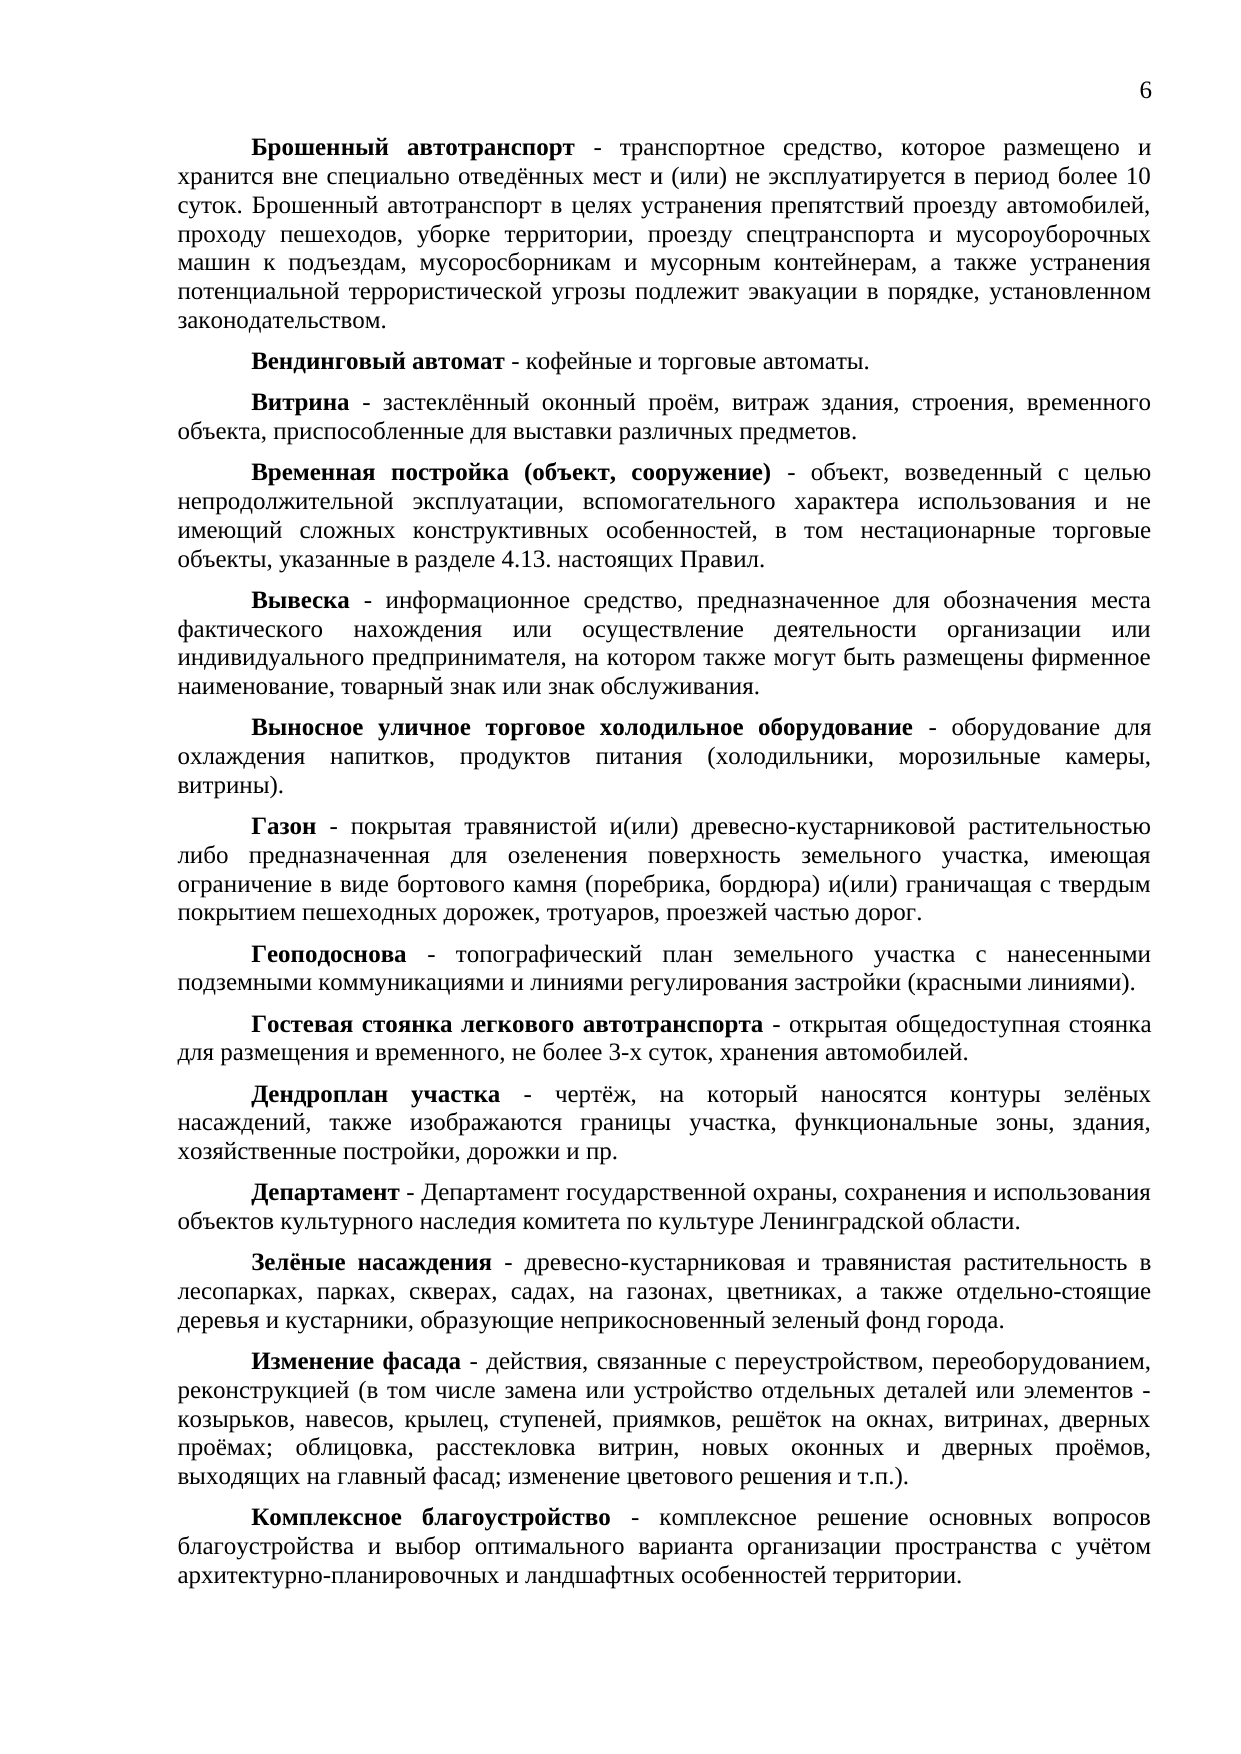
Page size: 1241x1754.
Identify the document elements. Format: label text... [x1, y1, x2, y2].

text Зелёные насаждения - древесно-кустарниковая и травянистая растительность в лесопарках, парках, скверах, садах, на газонах, цветниках, а также отдельно-стоящие деревья и кустарники, образующие неприкосновенный зеленый фонд города. [177, 1247, 1152, 1334]
text Вывеска - информационное средство, предназначенное для обозначения места фактического нахождения или осуществление деятельности организации или индивидуального предпринимателя, на котором также могут быть размещены фирменное наименование, товарный знак или знак обслуживания. [177, 585, 1152, 700]
text Департамент - Департамент государственной охраны, сохранения и использования объектов культурного наследия комитета по культуре Ленинградской области. [177, 1177, 1152, 1235]
text Изменение фасада - действия, связанные с переустройством, переоборудованием, реконструкцией (в том числе замена или устройство отдельных деталей или элементов - козырьков, навесов, крылец, ступеней, приямков, решёток на окнах, витринах, дверных проёмах; облицовка, расстекловка витрин, новых оконных и дверных проёмов, выходящих на главный фасад; изменение цветового решения и т.п.). [177, 1346, 1152, 1490]
text Газон - покрытая травянистой и(или) древесно-кустарниковой растительностью либо предназначенная для озеленения поверхность земельного участка, имеющая ограничение в виде бортового камня (поребрика, бордюра) и(или) граничащая с твердым покрытием пешеходных дорожек, тротуаров, проезжей частью дорог. [177, 811, 1152, 926]
text Вендинговый автомат - кофейные и торговые автоматы. [177, 346, 1152, 375]
text Дендроплан участка - чертёж, на который наносятся контуры зелёных насаждений, также изображаются границы участка, функциональные зоны, здания, хозяйственные постройки, дорожки и пр. [177, 1079, 1152, 1165]
text Брошенный автотранспорт - транспортное средство, которое размещено и хранится вне специально отведённых мест и (или) не эксплуатируется в период более 10 суток. Брошенный автотранспорт в целях устранения препятствий проезду автомобилей, проходу пешеходов, уборке территории, проезду спецтранспорта и мусороуборочных машин к подъездам, мусоросборникам и мусорным контейнерам, а также устранения потенциальной террористической угрозы подлежит эвакуации в порядке, установленном законодательством. [177, 132, 1152, 334]
text Комплексное благоустройство - комплексное решение основных вопросов благоустройства и выбор оптимального варианта организации пространства с учётом архитектурно-планировочных и ландшафтных особенностей территории. [177, 1502, 1152, 1589]
text Витрина - застеклённый оконный проём, витраж здания, строения, временного объекта, приспособленные для выставки различных предметов. [177, 387, 1152, 445]
text Временная постройка (объект, сооружение) - объект, возведенный с целью непродолжительной эксплуатации, вспомогательного характера использования и не имеющий сложных конструктивных особенностей, в том нестационарные торговые объекты, указанные в разделе 4.13. настоящих Правил. [177, 457, 1152, 572]
text Выносное уличное торговое холодильное оборудование - оборудование для охлаждения напитков, продуктов питания (холодильники, морозильные камеры, витрины). [177, 712, 1152, 799]
text Гостевая стоянка легкового автотранспорта - открытая общедоступная стоянка для размещения и временного, не более 3-х суток, хранения автомобилей. [177, 1009, 1152, 1066]
text Геоподоснова - топографический план земельного участка с нанесенными подземными коммуникациями и линиями регулирования застройки (красными линиями). [177, 939, 1152, 996]
